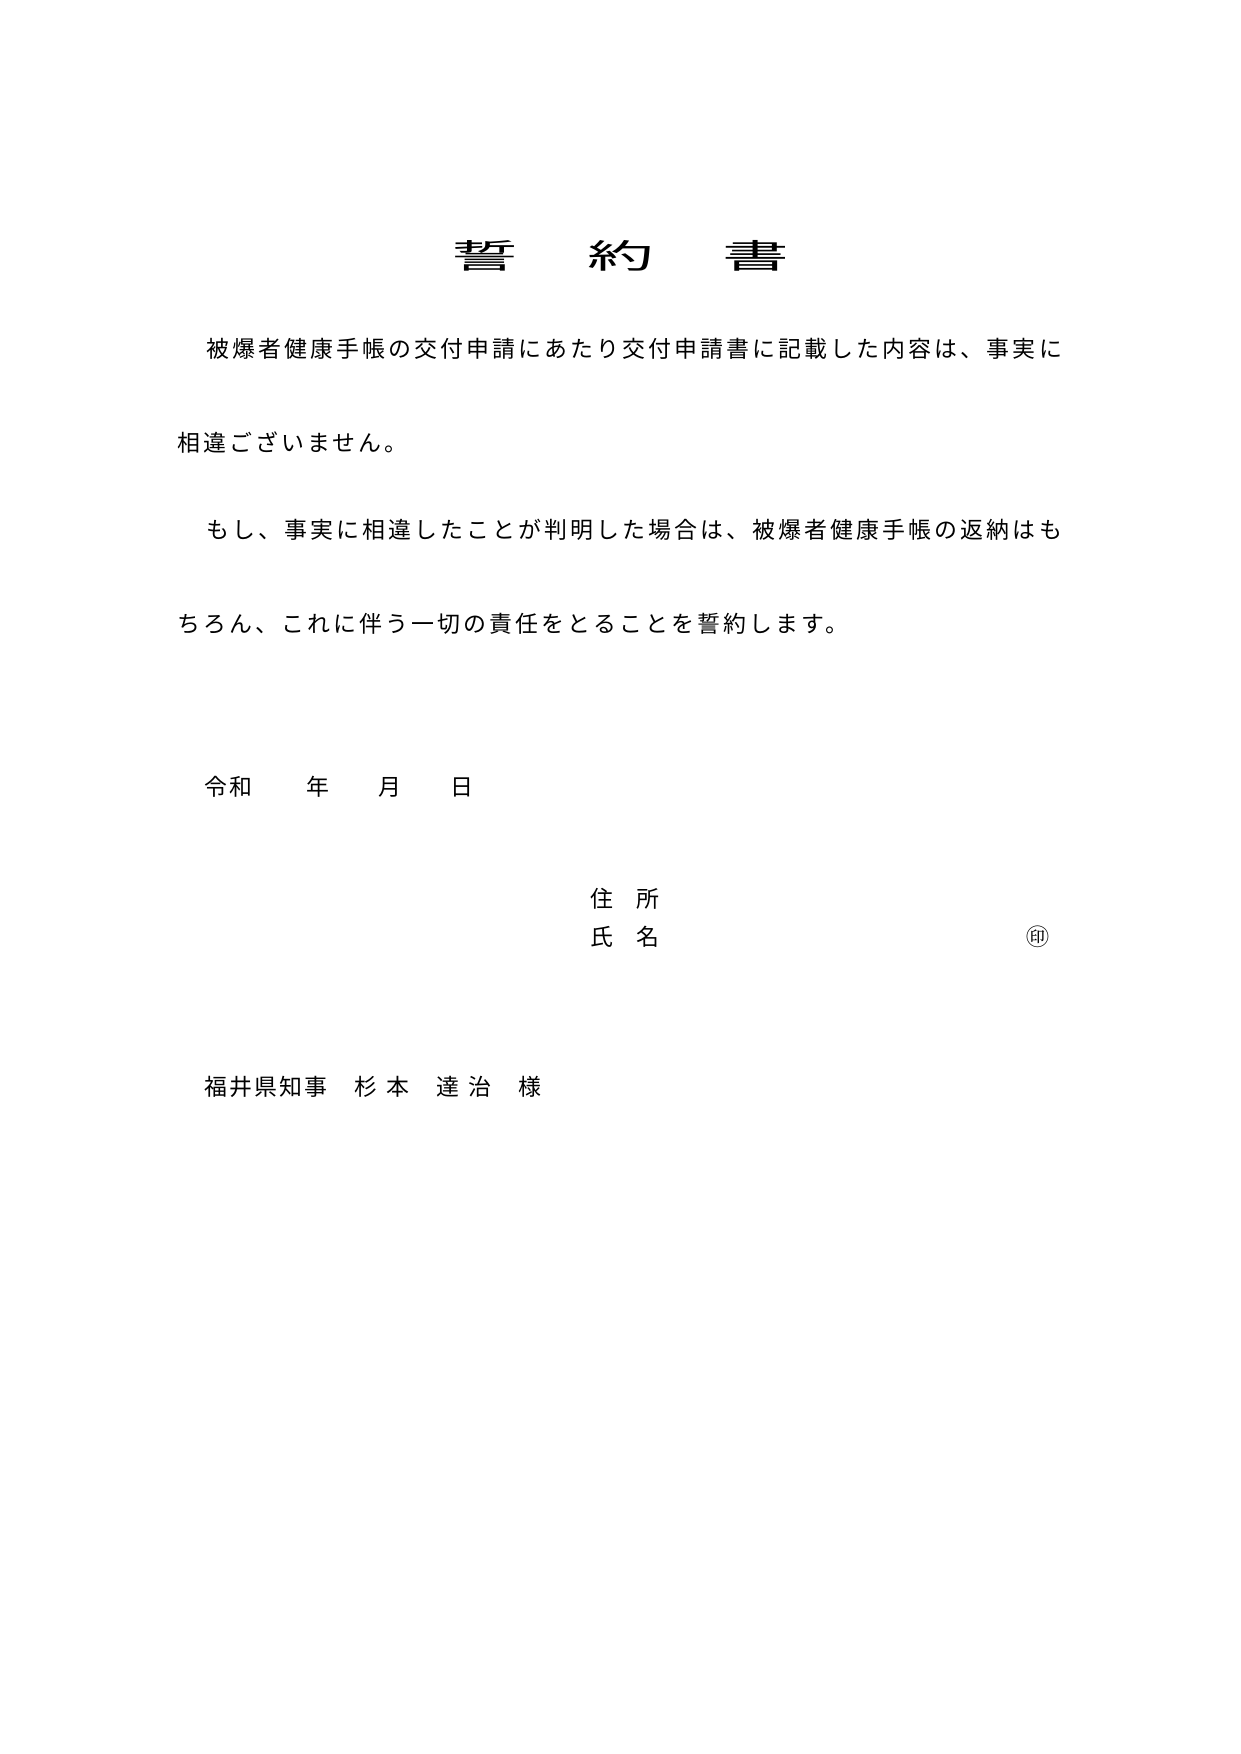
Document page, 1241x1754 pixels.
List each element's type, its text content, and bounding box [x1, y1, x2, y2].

text 氏 名 [177, 916, 1063, 954]
text もし、事実に相違したことが判明した場合は、被爆者健康手帳の返納はもちろん、これに伴う一切の責任をとることを誓約します。 [177, 510, 1063, 642]
text 被爆者健康手帳の交付申請にあたり交付申請書に記載した内容は、事実に相違ございません。 [177, 329, 1063, 461]
text 住 所 [177, 879, 1063, 916]
text 令和 年 月 日 [177, 766, 1063, 804]
text 福井県知事 杉 本 達 治 様 [177, 1066, 1063, 1104]
text 誓 約 書 [177, 217, 1063, 292]
